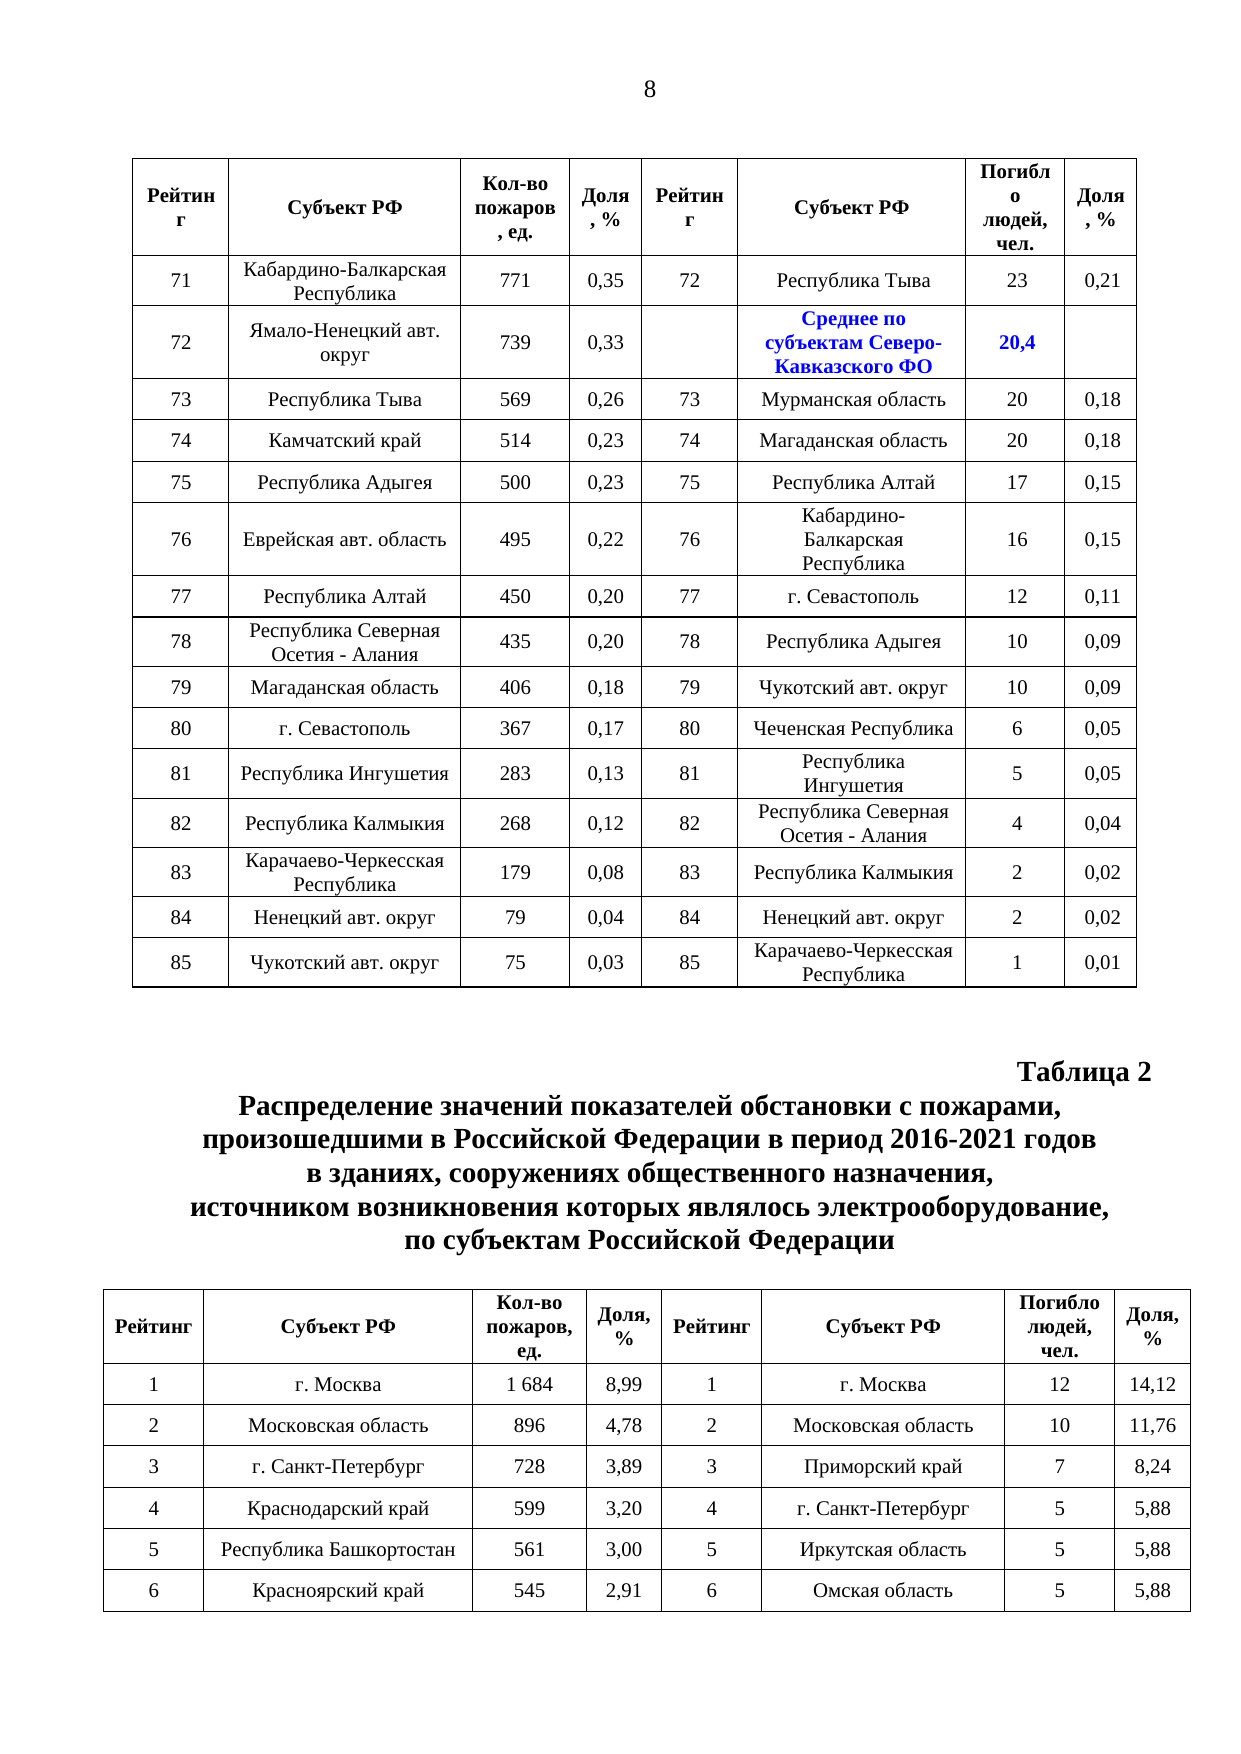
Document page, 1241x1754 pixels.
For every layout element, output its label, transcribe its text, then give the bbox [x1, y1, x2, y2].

table_cell Республика Алтай [229, 576, 460, 616]
table_cell Магаданская область [738, 420, 965, 461]
table_cell Республика Алтай [738, 462, 965, 502]
table_cell 0,23 [570, 462, 641, 502]
table_cell 4 [662, 1488, 761, 1528]
table_cell 406 [461, 667, 569, 707]
text Таблица 2 [148, 1054, 1152, 1088]
table_cell 0,26 [570, 379, 641, 419]
table_cell 73 [133, 379, 228, 419]
table_cell 78 [133, 618, 228, 666]
table_cell 0,21 [1065, 256, 1136, 304]
table_cell 80 [642, 708, 737, 748]
table_cell Иркутская область [762, 1529, 1004, 1569]
text источником возникновения которых являлось электрооборудование, [148, 1189, 1152, 1222]
table_cell 5 [1005, 1488, 1114, 1528]
table_cell 0,17 [570, 708, 641, 748]
table_cell г. Санкт-Петербург [204, 1446, 472, 1487]
table_header Погибло людей, чел. [966, 159, 1064, 255]
table_header Кол-во пожаров, ед. [473, 1290, 586, 1362]
table_cell 0,01 [1065, 938, 1136, 986]
table_cell 77 [133, 576, 228, 616]
table_cell Республика Тыва [229, 379, 460, 419]
text в зданиях, сооружениях общественного назначения, [148, 1155, 1152, 1189]
table_cell г. Севастополь [738, 576, 965, 616]
table_cell 82 [642, 799, 737, 847]
table_cell 0,04 [570, 897, 641, 937]
table_cell г. Санкт-Петербург [762, 1488, 1004, 1528]
table_cell Карачаево-Черкесская Республика [229, 848, 460, 896]
table_cell 569 [461, 379, 569, 419]
table_cell Республика Ингушетия [229, 749, 460, 797]
table_cell Магаданская область [229, 667, 460, 707]
table_cell 268 [461, 799, 569, 847]
table_cell 6 [104, 1570, 203, 1611]
table_cell 17 [966, 462, 1064, 502]
table_cell 0,09 [1065, 618, 1136, 666]
table_cell 4 [966, 799, 1064, 847]
table_cell 75 [642, 462, 737, 502]
table_cell [1065, 306, 1136, 378]
table_cell г. Москва [762, 1364, 1004, 1404]
table_cell 435 [461, 618, 569, 666]
table_cell 82 [133, 799, 228, 847]
table_cell Республика Северная Осетия - Алания [229, 618, 460, 666]
table_cell 0,23 [570, 420, 641, 461]
table_cell 5 [104, 1529, 203, 1569]
table_cell 0,33 [570, 306, 641, 378]
table_cell 10 [1005, 1405, 1114, 1445]
table_cell 5 [1005, 1529, 1114, 1569]
table_cell 76 [642, 503, 737, 575]
table_cell Ямало-Ненецкий авт. округ [229, 306, 460, 378]
table_cell 1 [104, 1364, 203, 1404]
table_cell Московская область [762, 1405, 1004, 1445]
text Распределение значений показателей обстановки с пожарами, произошедшими в Российской Федерации в период 2016-2021 годов [148, 1088, 1152, 1155]
table_cell Республика Адыгея [738, 618, 965, 666]
table_cell 6 [662, 1570, 761, 1611]
table_cell 179 [461, 848, 569, 896]
table_cell 73 [642, 379, 737, 419]
table_cell 283 [461, 749, 569, 797]
table_cell Республика Тыва [738, 256, 965, 304]
table_cell 74 [642, 420, 737, 461]
table_cell 5 [662, 1529, 761, 1569]
table_cell 0,13 [570, 749, 641, 797]
table_cell 85 [642, 938, 737, 986]
table_cell 2 [104, 1405, 203, 1445]
table_header Рейтинг [133, 159, 228, 255]
table_cell Мурманская область [738, 379, 965, 419]
table_cell 2 [966, 848, 1064, 896]
table_cell Карачаево-Черкесская Республика [738, 938, 965, 986]
table_cell Республика Ингушетия [738, 749, 965, 797]
table_cell 0,18 [570, 667, 641, 707]
table_header Субъект РФ [229, 159, 460, 255]
table_cell 16 [966, 503, 1064, 575]
table_cell 83 [642, 848, 737, 896]
table_cell 85 [133, 938, 228, 986]
table_cell г. Севастополь [229, 708, 460, 748]
table_header Субъект РФ [762, 1290, 1004, 1362]
table_cell 5 [1005, 1570, 1114, 1611]
table_header Субъект РФ [204, 1290, 472, 1362]
table_header Рейтинг [104, 1290, 203, 1362]
table_cell Чеченская Республика [738, 708, 965, 748]
table_cell 20 [966, 379, 1064, 419]
table_cell 71 [133, 256, 228, 304]
table_cell 3 [662, 1446, 761, 1487]
table_cell 5,88 [1115, 1488, 1190, 1528]
table_cell 11,76 [1115, 1405, 1190, 1445]
table_header Доля, % [570, 159, 641, 255]
table_cell Московская область [204, 1405, 472, 1445]
table_cell 0,20 [570, 618, 641, 666]
table_cell 545 [473, 1570, 586, 1611]
table_cell Краснодарский край [204, 1488, 472, 1528]
table_cell 896 [473, 1405, 586, 1445]
table_cell 79 [461, 897, 569, 937]
table_cell 0,15 [1065, 503, 1136, 575]
table_cell Чукотский авт. округ [229, 938, 460, 986]
table_cell 0,15 [1065, 462, 1136, 502]
table_cell 0,08 [570, 848, 641, 896]
table_cell 0,20 [570, 576, 641, 616]
table_cell 23 [966, 256, 1064, 304]
table_cell 80 [133, 708, 228, 748]
table_cell Кабардино-Балкарская Республика [229, 256, 460, 304]
table_cell 78 [642, 618, 737, 666]
table_header Рейтинг [662, 1290, 761, 1362]
table_cell 8,99 [587, 1364, 661, 1404]
table_header Субъект РФ [738, 159, 965, 255]
table_cell 10 [966, 667, 1064, 707]
table_cell 12 [1005, 1364, 1114, 1404]
table_cell 3,89 [587, 1446, 661, 1487]
table_cell Ненецкий авт. округ [229, 897, 460, 937]
table_cell 0,04 [1065, 799, 1136, 847]
table_cell 0,05 [1065, 749, 1136, 797]
table_cell 500 [461, 462, 569, 502]
table_cell 739 [461, 306, 569, 378]
table_cell 771 [461, 256, 569, 304]
table_cell 0,12 [570, 799, 641, 847]
table_cell 75 [133, 462, 228, 502]
table_cell 79 [133, 667, 228, 707]
table_cell 1 684 [473, 1364, 586, 1404]
table_cell 6 [966, 708, 1064, 748]
table_cell 514 [461, 420, 569, 461]
table_cell 0,11 [1065, 576, 1136, 616]
table_header Доля, % [587, 1290, 661, 1362]
table_cell 72 [133, 306, 228, 378]
table_cell 8,24 [1115, 1446, 1190, 1487]
table_cell 5 [966, 749, 1064, 797]
table_cell [642, 306, 737, 378]
table_cell 81 [133, 749, 228, 797]
table_cell 76 [133, 503, 228, 575]
table_cell 4,78 [587, 1405, 661, 1445]
table_cell 2 [966, 897, 1064, 937]
table_cell 84 [133, 897, 228, 937]
table_cell 0,18 [1065, 420, 1136, 461]
table_cell Республика Калмыкия [738, 848, 965, 896]
table_cell 5,88 [1115, 1529, 1190, 1569]
table_cell 14,12 [1115, 1364, 1190, 1404]
table_cell 1 [966, 938, 1064, 986]
table_cell 3,20 [587, 1488, 661, 1528]
table_cell 79 [642, 667, 737, 707]
table_cell Камчатский край [229, 420, 460, 461]
table_cell 3,00 [587, 1529, 661, 1569]
table_cell Республика Адыгея [229, 462, 460, 502]
table_cell 20,4 [966, 306, 1064, 378]
table_cell Кабардино-Балкарская Республика [738, 503, 965, 575]
table_header Доля, % [1115, 1290, 1190, 1362]
table_cell 0,05 [1065, 708, 1136, 748]
table_cell 0,02 [1065, 848, 1136, 896]
table_cell 599 [473, 1488, 586, 1528]
table_cell 75 [461, 938, 569, 986]
table_cell 450 [461, 576, 569, 616]
table_cell Красноярский край [204, 1570, 472, 1611]
table_cell 2,91 [587, 1570, 661, 1611]
table_cell 0,18 [1065, 379, 1136, 419]
table_cell 1 [662, 1364, 761, 1404]
table_cell Омская область [762, 1570, 1004, 1611]
table_cell Приморский край [762, 1446, 1004, 1487]
table_cell Республика Северная Осетия - Алания [738, 799, 965, 847]
table_header Рейтинг [642, 159, 737, 255]
table_cell 74 [133, 420, 228, 461]
table_cell Среднее по субъектам Северо-Кавказского ФО [738, 306, 965, 378]
table_header Погибло людей, чел. [1005, 1290, 1114, 1362]
table_cell г. Москва [204, 1364, 472, 1404]
table_cell 0,02 [1065, 897, 1136, 937]
table_cell 77 [642, 576, 737, 616]
table_cell 12 [966, 576, 1064, 616]
table_header Кол-во пожаров, ед. [461, 159, 569, 255]
table_cell Республика Башкортостан [204, 1529, 472, 1569]
table_cell 495 [461, 503, 569, 575]
table_cell 0,22 [570, 503, 641, 575]
table_cell 72 [642, 256, 737, 304]
table_cell 2 [662, 1405, 761, 1445]
table_cell Республика Калмыкия [229, 799, 460, 847]
table_cell 0,03 [570, 938, 641, 986]
text по субъектам Российской Федерации [148, 1222, 1152, 1256]
table_header Доля, % [1065, 159, 1136, 255]
table_cell 4 [104, 1488, 203, 1528]
table_cell 0,35 [570, 256, 641, 304]
table_cell Чукотский авт. округ [738, 667, 965, 707]
table_cell Ненецкий авт. округ [738, 897, 965, 937]
table_cell 84 [642, 897, 737, 937]
table_cell 10 [966, 618, 1064, 666]
table_cell 5,88 [1115, 1570, 1190, 1611]
table_cell 7 [1005, 1446, 1114, 1487]
table_cell Еврейская авт. область [229, 503, 460, 575]
table_cell 0,09 [1065, 667, 1136, 707]
table_cell 367 [461, 708, 569, 748]
table_cell 81 [642, 749, 737, 797]
table_cell 561 [473, 1529, 586, 1569]
table_cell 3 [104, 1446, 203, 1487]
table_cell 20 [966, 420, 1064, 461]
table_cell 728 [473, 1446, 586, 1487]
table_cell 83 [133, 848, 228, 896]
